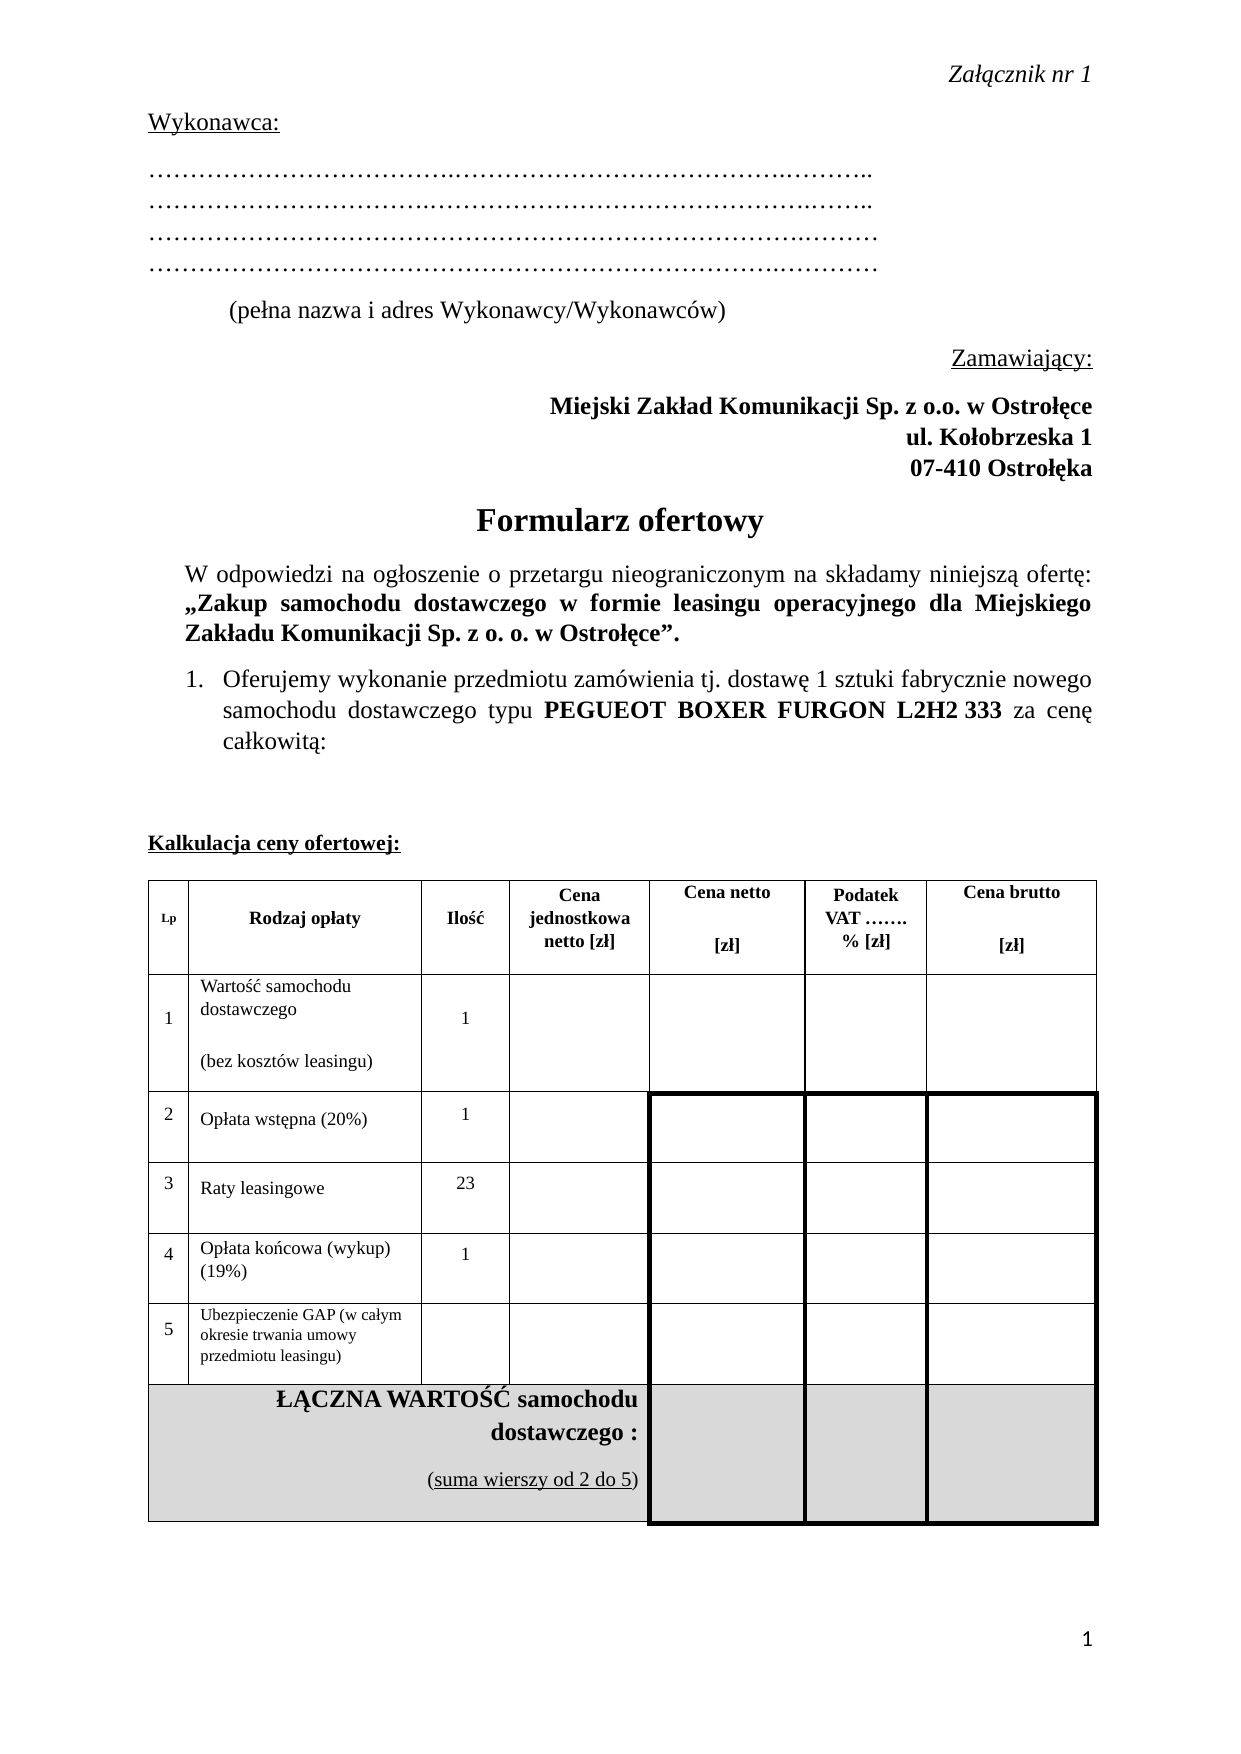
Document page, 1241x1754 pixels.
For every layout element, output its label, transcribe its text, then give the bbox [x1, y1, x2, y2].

table_cell [652, 1096, 803, 1162]
table_cell [652, 1234, 803, 1303]
text (pełna nazwa i adres Wykonawcy/Wykonawców) [148, 295, 1092, 324]
table_header Cena jednostkowa netto [zł] [510, 881, 649, 974]
table_cell [807, 1385, 925, 1521]
table_cell Wartość samochodu dostawczego (bez kosztów leasingu) [189, 975, 421, 1091]
table_cell [510, 1092, 647, 1162]
table_header Lp [149, 881, 188, 974]
table_cell [929, 1385, 1094, 1521]
table_cell 3 [149, 1163, 188, 1232]
table_cell Opłata wstępna (20%) [189, 1092, 421, 1162]
list Oferujemy wykonanie przedmiotu zamówienia tj. dostawę 1 sztuki fabrycznie nowego samochodu dostawczego typu PEGUEOT BOXER FURGON L2H2 333 za cenę całkowitą: [185, 664, 1092, 755]
table_cell 5 [149, 1304, 188, 1383]
table_cell [807, 1234, 925, 1303]
list Kalkulacja ceny ofertowej: [148, 830, 1092, 855]
table_cell [652, 1163, 803, 1232]
table_cell [929, 1096, 1094, 1162]
table_cell [422, 1304, 509, 1383]
table_cell 2 [149, 1092, 188, 1162]
text ……………………………….………………………………….……….. …………………………….……………………………………….…….. …………………………………………………………………….……… ………………………………………………………………….………… [148, 154, 1092, 276]
text Miejski Zakład Komunikacji Sp. z o.o. w Ostrołęce ul. Kołobrzeska 1 07-410 Ostrołęka [148, 391, 1092, 482]
table_cell [927, 975, 1096, 1091]
table_header Rodzaj opłaty [189, 881, 421, 974]
table_cell 1 [149, 975, 188, 1091]
text Wykonawca: [148, 107, 1092, 136]
text Zamawiający: [148, 343, 1092, 372]
table_cell [652, 1385, 803, 1521]
table_cell ŁĄCZNA WARTOŚĆ samochodu dostawczego : (suma wierszy od 2 do 5) [149, 1385, 647, 1521]
table_cell [510, 1234, 647, 1303]
table_cell [807, 1163, 925, 1232]
table_cell [650, 975, 804, 1091]
table_cell [510, 1304, 647, 1383]
text Formularz ofertowy [148, 501, 1092, 539]
text W odpowiedzi na ogłoszenie o przetargu nieograniczonym na składamy niniejszą ofertę: „Zakup samochodu dostawczego w formie leasingu operacyjnego dla Miejskiego Zakładu Komunikacji Sp. z o. o. w Ostrołęce”. [184, 559, 1093, 647]
table_cell [929, 1304, 1094, 1383]
table_cell 1 [422, 975, 509, 1091]
table_cell [929, 1163, 1094, 1232]
table_cell [510, 975, 649, 1091]
table_cell 4 [149, 1234, 188, 1303]
table_cell [807, 1304, 925, 1383]
table_cell [929, 1234, 1094, 1303]
table_header Ilość [422, 881, 509, 974]
text Załącznik nr 1 [148, 59, 1092, 88]
table_cell 23 [422, 1163, 509, 1232]
table_cell [806, 975, 926, 1091]
table_cell [807, 1096, 925, 1162]
table_cell 1 [422, 1092, 509, 1162]
table_header Podatek VAT …….% [zł] [806, 881, 926, 974]
table_cell 1 [422, 1234, 509, 1303]
table_cell Opłata końcowa (wykup) (19%) [189, 1234, 421, 1303]
table_cell Ubezpieczenie GAP (w całym okresie trwania umowy przedmiotu leasingu) [189, 1304, 421, 1383]
table_header Cena brutto [zł] [927, 881, 1096, 974]
table_cell [510, 1163, 647, 1232]
table_cell Raty leasingowe [189, 1163, 421, 1232]
table_header Cena netto [zł] [650, 881, 804, 974]
table_cell [652, 1304, 803, 1383]
